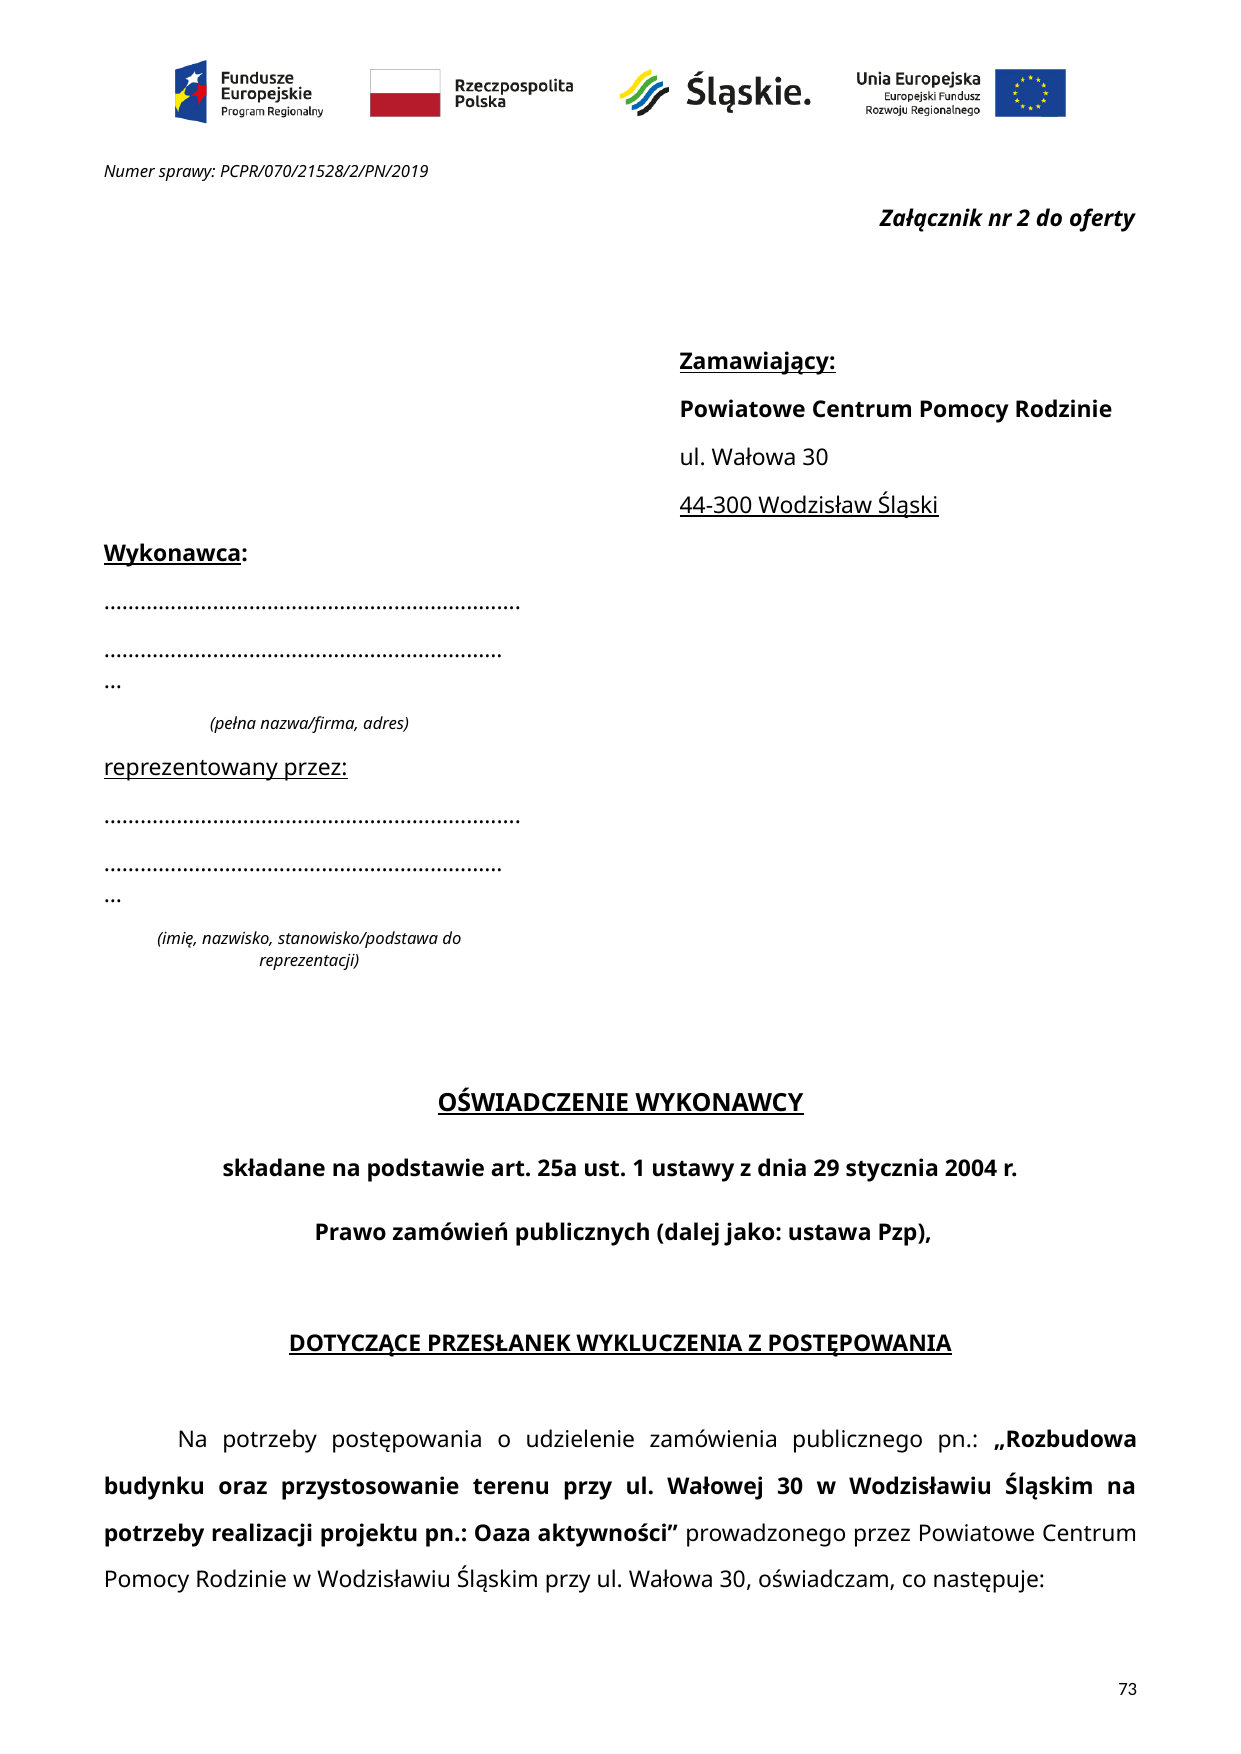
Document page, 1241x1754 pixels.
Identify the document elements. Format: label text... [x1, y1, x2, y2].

text OŚWIADCZENIE WYKONAWCY [103, 1084, 1137, 1118]
text Załącznik nr 2 do oferty [103, 201, 1137, 233]
text Prawo zamówień publicznych (dalej jako: ustawa Pzp), [103, 1215, 1137, 1247]
text (pełna nazwa/firma, adres) [103, 712, 517, 734]
text 44-300 Wodzisław Śląski [679, 489, 1137, 520]
text ………………………………………………………..…. [103, 585, 1137, 616]
text …………………………………………………………… [103, 847, 517, 909]
text Na potrzeby postępowania o udzielenie zamówienia publicznego pn.: „Rozbudowa budynku oraz przystosowanie terenu przy ul. Wałowej 30 w Wodzisławiu Śląskim na potrzeby realizacji projektu pn.: Oaza aktywności” prowadzonego przez Powiatowe Centrum Pomocy Rodzinie w Wodzisławiu Śląskim przy ul. Wałowa 30, oświadczam, co następuje: [103, 1423, 1137, 1594]
text składane na podstawie art. 25a ust. 1 ustawy z dnia 29 stycznia 2004 r. [103, 1152, 1137, 1183]
text (imię, nazwisko, stanowisko/podstawa do reprezentacji) [103, 926, 517, 972]
text Zamawiający: [679, 345, 1137, 376]
text Wykonawca: [103, 537, 1137, 568]
text ………………………………………………………..…. [103, 799, 1137, 830]
text ul. Wałowa 30 [679, 441, 1137, 472]
text DOTYCZĄCE PRZESŁANEK WYKLUCZENIA Z POSTĘPOWANIA [103, 1327, 1137, 1358]
picture [159, 44, 1081, 137]
text Powiatowe Centrum Pomocy Rodzinie [679, 393, 1137, 424]
text …………………………………………………………… [103, 633, 517, 695]
text reprezentowany przez: [103, 751, 1137, 782]
